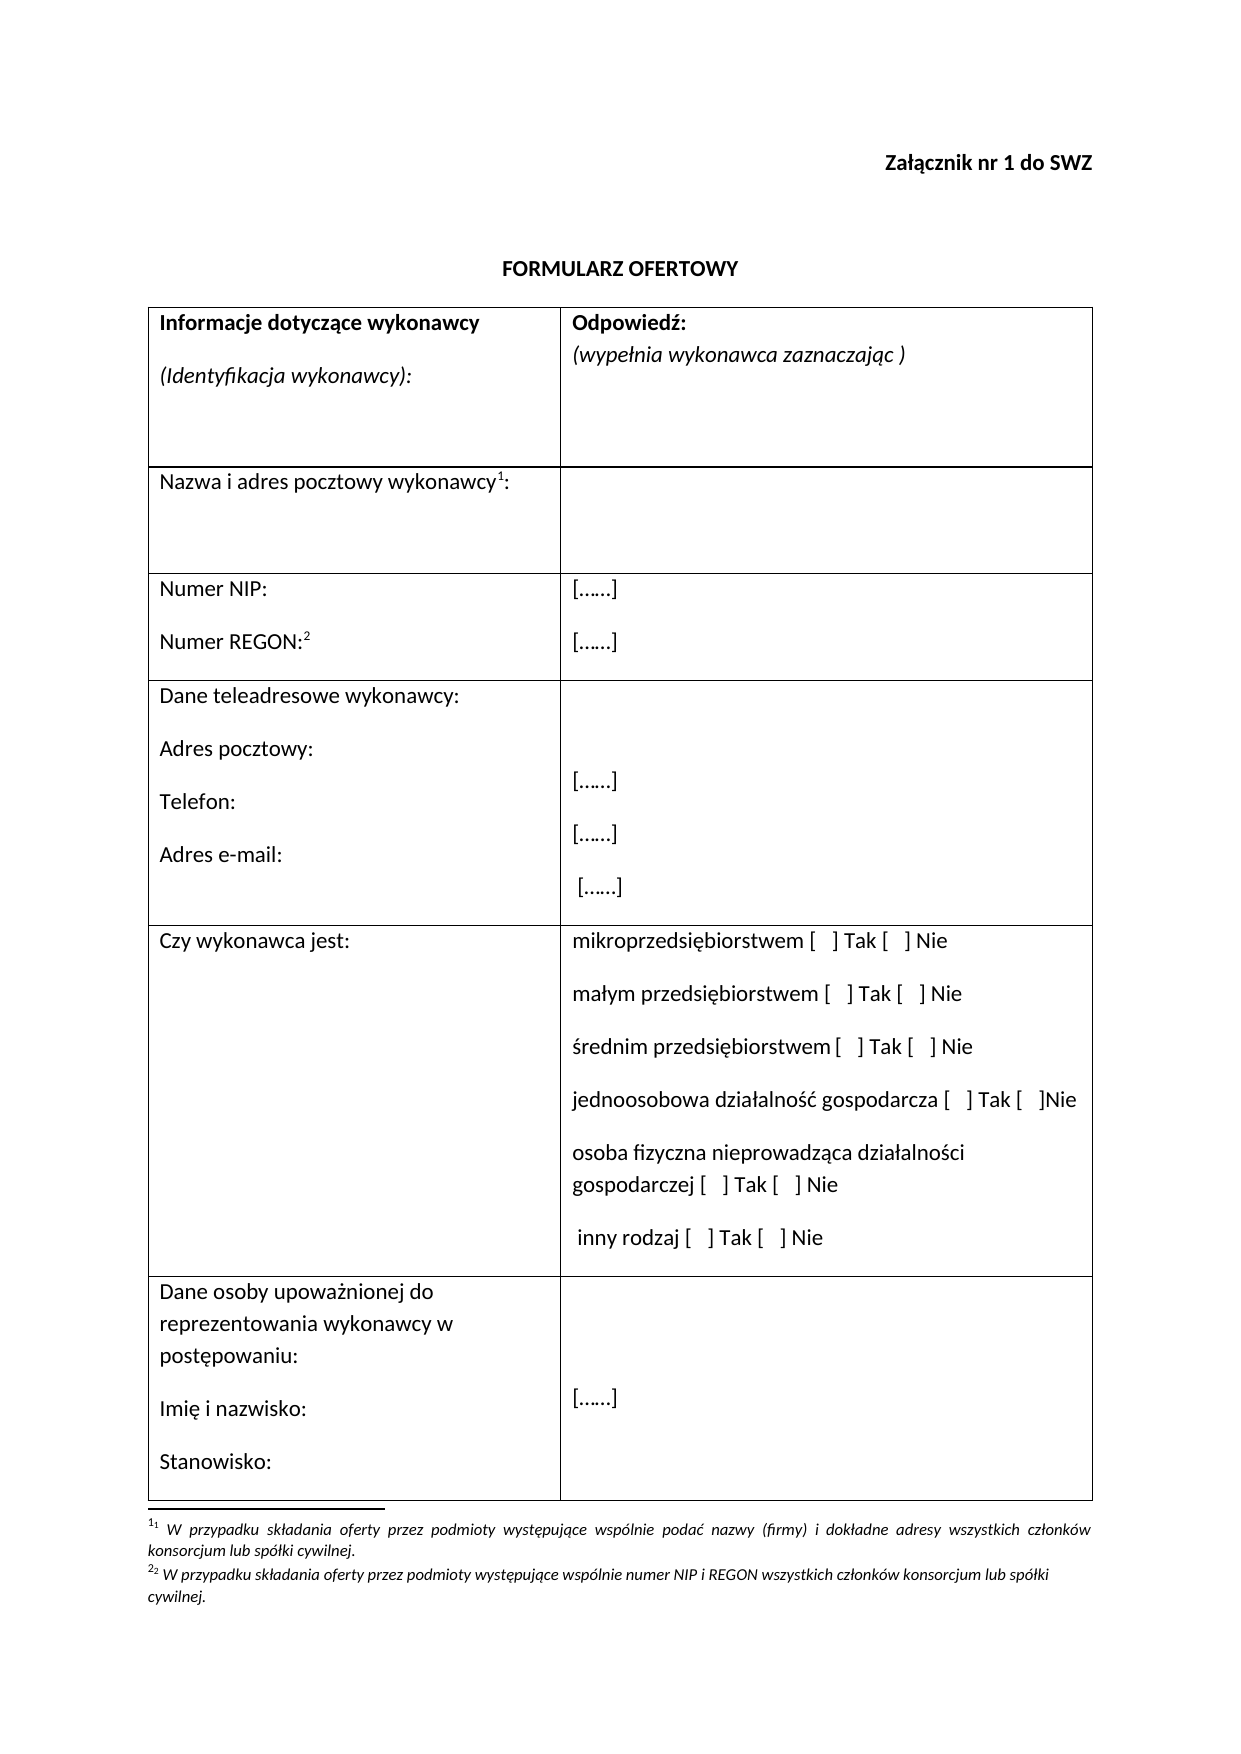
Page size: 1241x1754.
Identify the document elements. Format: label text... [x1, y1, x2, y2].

table_cell mikroprzedsiębiorstwem [ ] Tak [ ] Nie małym przedsiębiorstwem [ ] Tak [ ] Nie średnim przedsiębiorstwem [ ] Tak [ ] Nie jednoosobowa działalność gospodarcza [ ] Tak [ ]Nie osoba fizyczna nieprowadząca działalności gospodarczej [ ] Tak [ ] Nie inny rodzaj [ ] Tak [ ] Nie [561, 926, 1092, 1276]
table_cell Numer NIP: Numer REGON:2 [149, 574, 560, 680]
text FORMULARZ OFERTOWY [148, 254, 1093, 282]
table_cell Dane teleadresowe wykonawcy: Adres pocztowy: Telefon: Adres e-mail: [149, 681, 560, 925]
table_cell Nazwa i adres pocztowy wykonawcy1: [149, 468, 560, 573]
table_cell Czy wykonawca jest: [149, 926, 560, 1276]
table_cell [……] [……] [……] [561, 1277, 1092, 1500]
table_header Informacje dotyczące wykonawcy (Identyfikacja wykonawcy): [149, 308, 560, 466]
table_cell [……] [……] [……] [561, 681, 1092, 925]
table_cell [149, 1277, 560, 1500]
table_cell [561, 468, 1092, 573]
text Załącznik nr 1 do SWZ [811, 148, 1093, 176]
table_header Odpowiedź: (wypełnia wykonawca zaznaczając ) [561, 308, 1092, 466]
table_cell [……] [……] [561, 574, 1092, 680]
